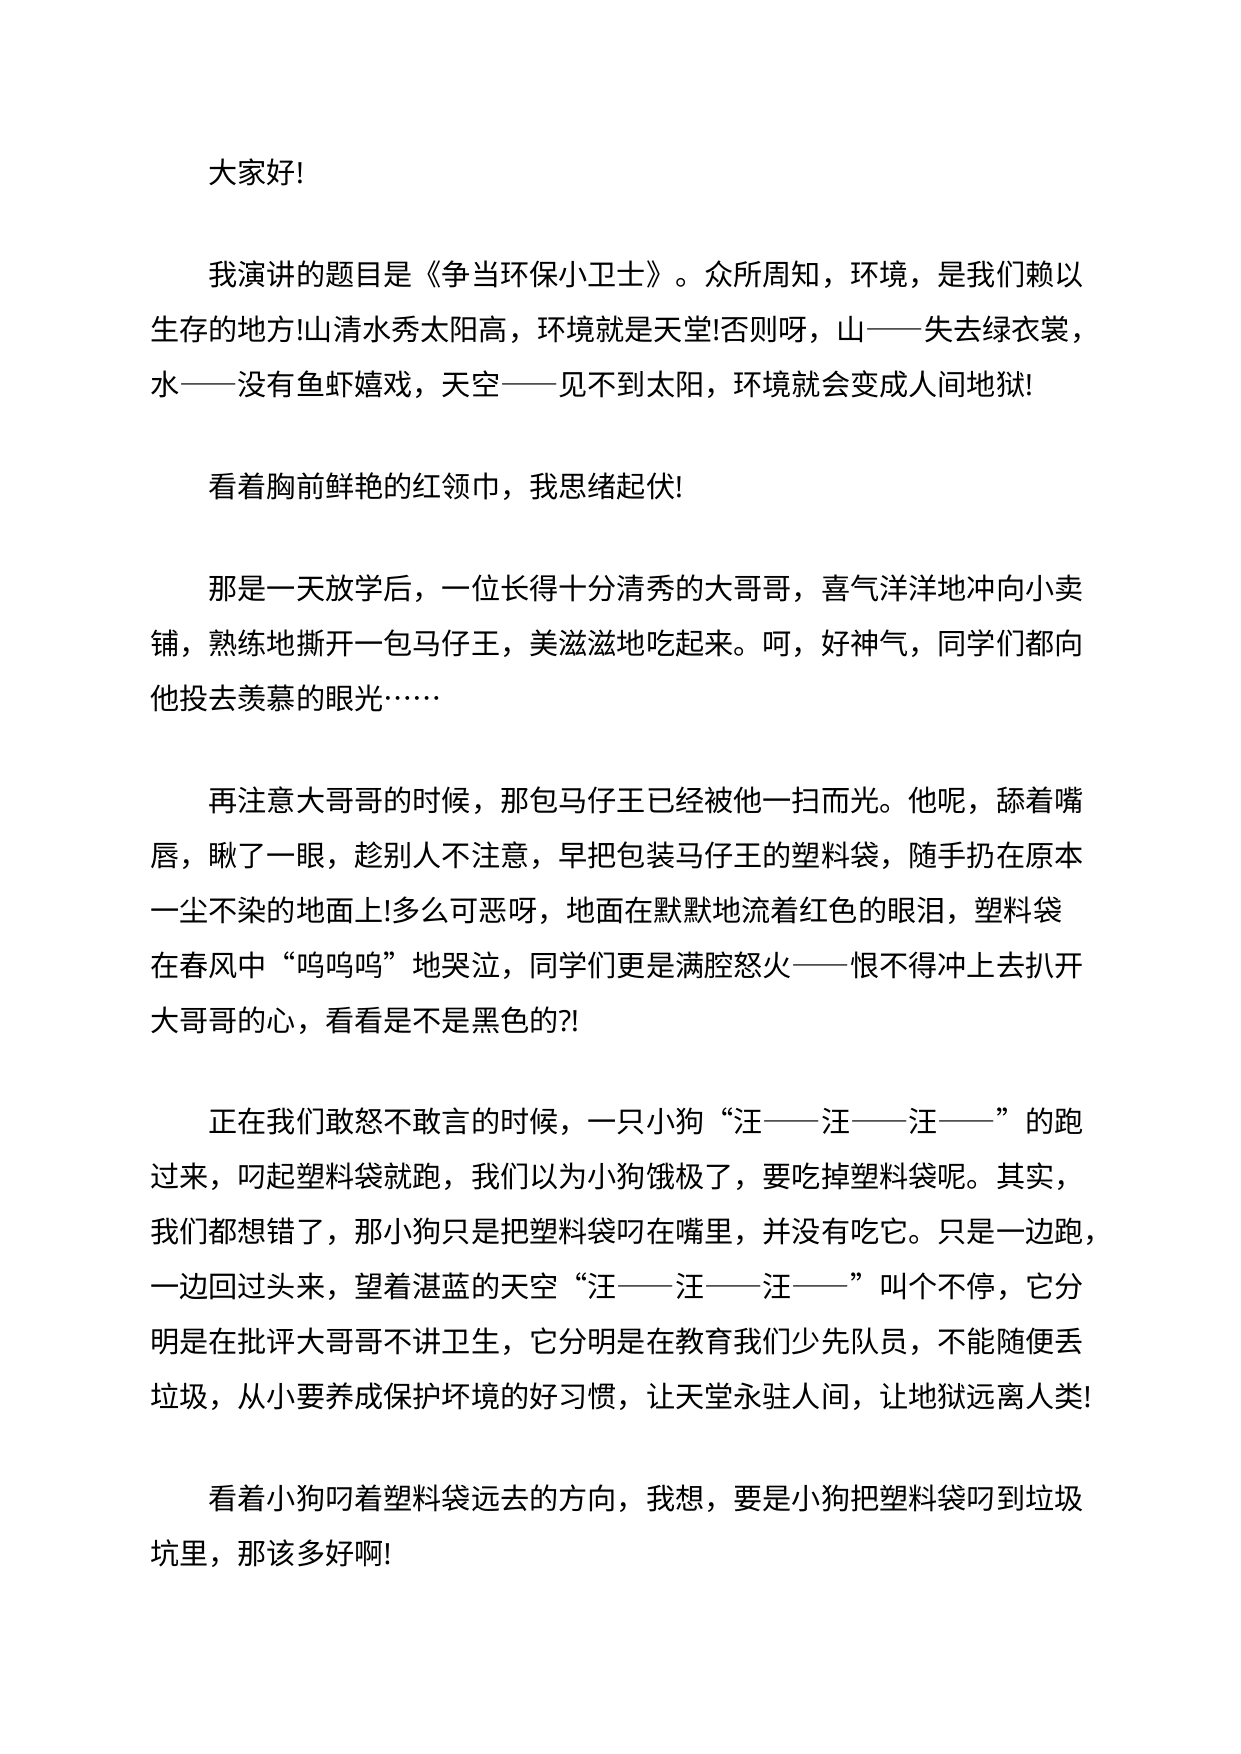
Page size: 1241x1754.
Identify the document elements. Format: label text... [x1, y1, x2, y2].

text 看着胸前鲜艳的红领巾，我思绪起伏! [150, 464, 1090, 506]
text 正在我们敢怒不敢言的时候，一只小狗“汪——汪——汪——”的跑过来，叼起塑料袋就跑，我们以为小狗饿极了，要吃掉塑料袋呢。其实，我们都想错了，那小狗只是把塑料袋叼在嘴里，并没有吃它。只是一边跑，一边回过头来，望着湛蓝的天空“汪——汪——汪——”叫个不停，它分明是在批评大哥哥不讲卫生，它分明是在教育我们少先队员，不能随便丢垃圾，从小要养成保护坏境的好习惯，让天堂永驻人间，让地狱远离人类! [150, 1099, 1090, 1416]
text 那是一天放学后，一位长得十分清秀的大哥哥，喜气洋洋地冲向小卖铺，熟练地撕开一包马仔王，美滋滋地吃起来。呵，好神气，同学们都向他投去羡慕的眼光…… [150, 566, 1090, 718]
text 大家好! [150, 150, 1090, 192]
text 看着小狗叼着塑料袋远去的方向，我想，要是小狗把塑料袋叼到垃圾坑里，那该多好啊! [150, 1476, 1090, 1573]
text 再注意大哥哥的时候，那包马仔王已经被他一扫而光。他呢，舔着嘴唇，瞅了一眼，趁别人不注意，早把包装马仔王的塑料袋，随手扔在原本一尘不染的地面上!多么可恶呀，地面在默默地流着红色的眼泪，塑料袋在春风中“呜呜呜”地哭泣，同学们更是满腔怒火——恨不得冲上去扒开大哥哥的心，看看是不是黑色的?! [150, 777, 1090, 1039]
text 我演讲的题目是《争当环保小卫士》。众所周知，环境，是我们赖以生存的地方!山清水秀太阳高，环境就是天堂!否则呀，山——失去绿衣裳，水——没有鱼虾嬉戏，天空——见不到太阳，环境就会变成人间地狱! [150, 252, 1090, 404]
